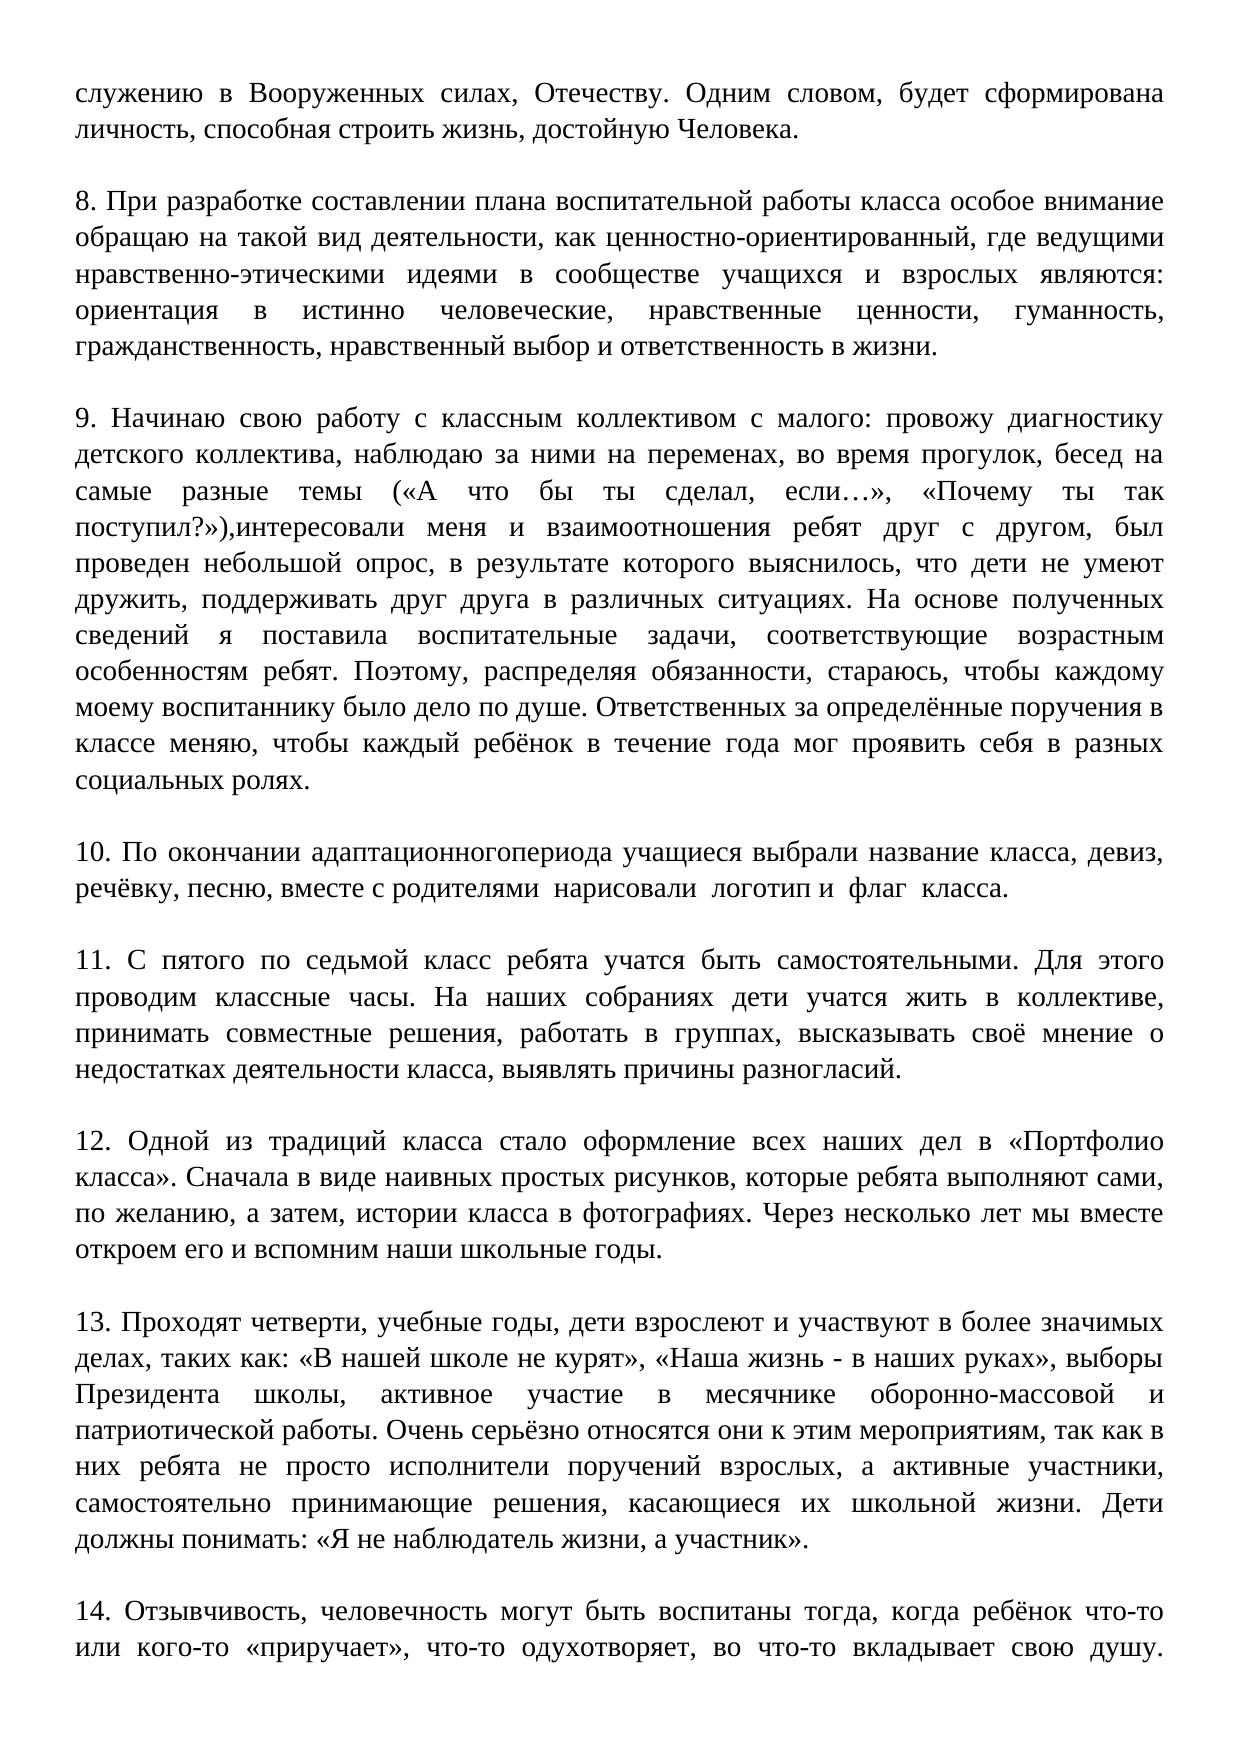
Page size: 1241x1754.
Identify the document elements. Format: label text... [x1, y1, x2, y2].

text 9. Начинаю свою работу с классным коллективом с малого: провожу диагностику детского коллектива, наблюдаю за ними на переменах, во время прогулок, бесед на самые разные темы («А что бы ты сделал, если…», «Почему ты так поступил?»),интересовали меня и взаимоотношения ребят друг с другом, был проведен небольшой опрос, в результате которого выяснилось, что дети не умеют дружить, поддерживать друг друга в различных ситуациях. На основе полученных сведений я поставила воспитательные задачи, соответствующие возрастным особенностям ребят. Поэтому, распределяя обязанности, стараюсь, чтобы каждому моему воспитаннику было дело по душе. Ответственных за определённые поручения в классе меняю, чтобы каждый ребёнок в течение года мог проявить себя в разных социальных ролях. [75, 400, 1165, 795]
text 12. Одной из традиций класса стало оформление всех наших дел в «Портфолио класса». Сначала в виде наивных простых рисунков, которые ребята выполняют сами, по желанию, а затем, истории класса в фотографиях. Через несколько лет мы вместе откроем его и вспомним наши школьные годы. [75, 1123, 1165, 1265]
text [75, 75, 1165, 145]
text 13. Проходят четверти, учебные годы, дети взрослеют и участвуют в более значимых делах, таких как: «В нашей школе не курят», «Наша жизнь - в наших руках», выборы Президента школы, активное участие в месячнике оборонно-массовой и патриотической работы. Очень серьёзно относятся они к этим мероприятиям, так как в них ребята не просто исполнители поручений взрослых, а активные участники, самостоятельно принимающие решения, касающиеся их школьной жизни. Дети должны понимать: «Я не наблюдатель жизни, а участник». [75, 1304, 1165, 1554]
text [75, 1593, 1165, 1663]
text 8. При разработке составлении плана воспитательной работы класса особое внимание обращаю на такой вид деятельности, как ценностно-ориентированный, где ведущими нравственно-этическими идеями в сообществе учащихся и взрослых являются: ориентация в истинно человеческие, нравственные ценности, гуманность, гражданственность, нравственный выбор и ответственность в жизни. [75, 183, 1165, 362]
text 10. По окончании адаптационногопериода учащиеся выбрали название класса, девиз, речёвку, песню, вместе с родителями нарисовали логотип и флаг класса. [75, 834, 1165, 904]
text 11. С пятого по седьмой класс ребята учатся быть самостоятельными. Для этого проводим классные часы. На наших собраниях дети учатся жить в коллективе, принимать совместные решения, работать в группах, высказывать своё мнение о недостатках деятельности класса, выявлять причины разногласий. [75, 942, 1165, 1084]
